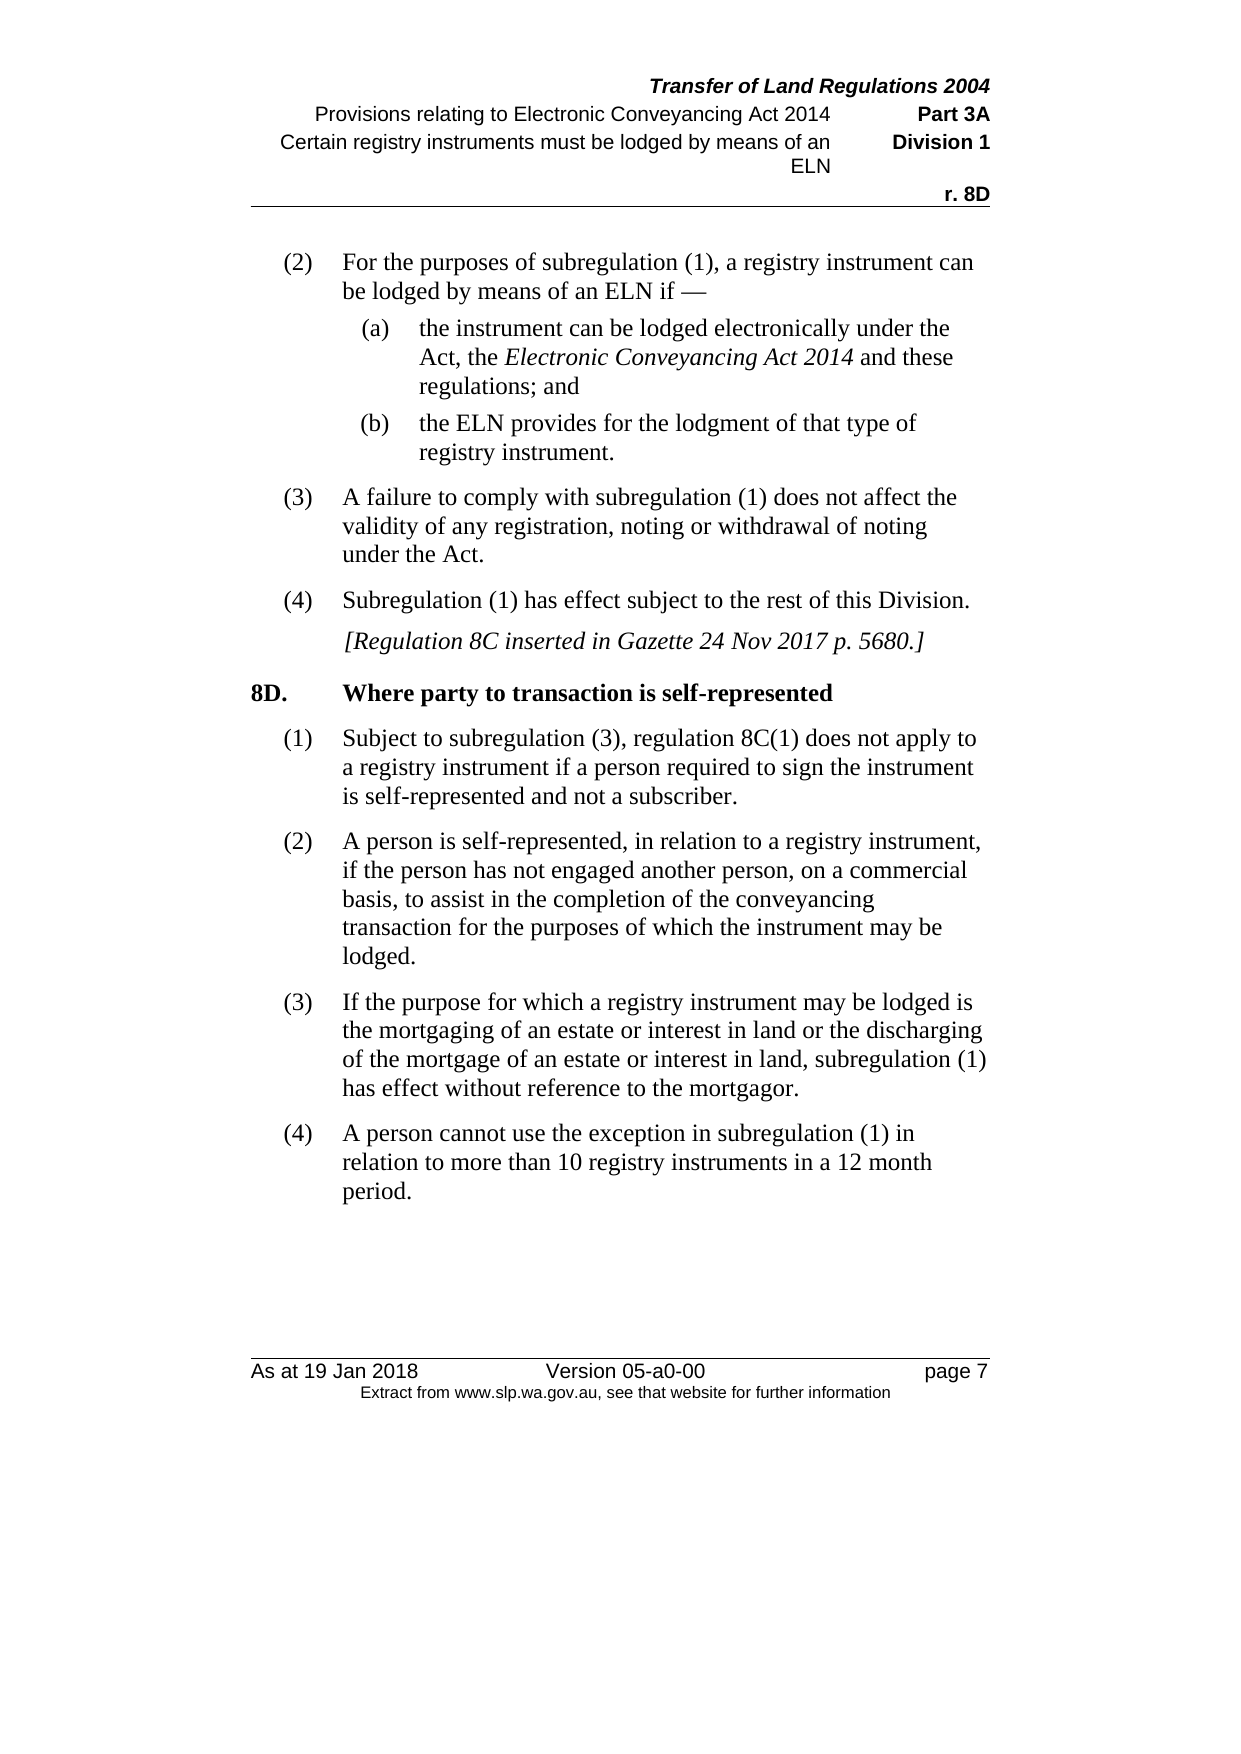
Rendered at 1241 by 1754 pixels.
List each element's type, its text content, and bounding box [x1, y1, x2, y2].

text (1) Subject to subregulation (3), regulation 8C(1) does not apply to a registry instrument if a person required to sign the instrument is self-represented and not a subscriber. [251, 723, 990, 809]
text (3) A failure to comply with subregulation (1) does not affect the validity of any registration, noting or withdrawal of noting under the Act. [251, 482, 990, 568]
text (a) the instrument can be lodged electronically under the Act, the Electronic Conveyancing Act 2014 and these regulations; and [251, 313, 990, 399]
text (4) Subregulation (1) has effect subject to the rest of this Division. [251, 585, 990, 614]
text (4) A person cannot use the exception in subregulation (1) in relation to more than 10 registry instruments in a 12 month period. [251, 1118, 990, 1204]
subtitle 8D. Where party to transaction is self-represented [251, 678, 990, 707]
text (2) For the purposes of subregulation (1), a registry instrument can be lodged by means of an ELN if — [251, 247, 990, 305]
text (2) A person is self-represented, in relation to a registry instrument, if the person has not engaged another person, on a commercial basis, to assist in the completion of the conveyancing transaction for the purposes of which the instrument may be lodged. [251, 826, 990, 970]
text (b) the ELN provides for the lodgment of that type of registry instrument. [251, 408, 990, 465]
text (3) If the purpose for which a registry instrument may be lodged is the mortgaging of an estate or interest in land or the discharging of the mortgage of an estate or interest in land, subregulation (1) has effect without reference to the mortgagor. [251, 987, 990, 1102]
text [Regulation 8C inserted in Gazette 24 Nov 2017 p. 5680.] [251, 626, 990, 655]
